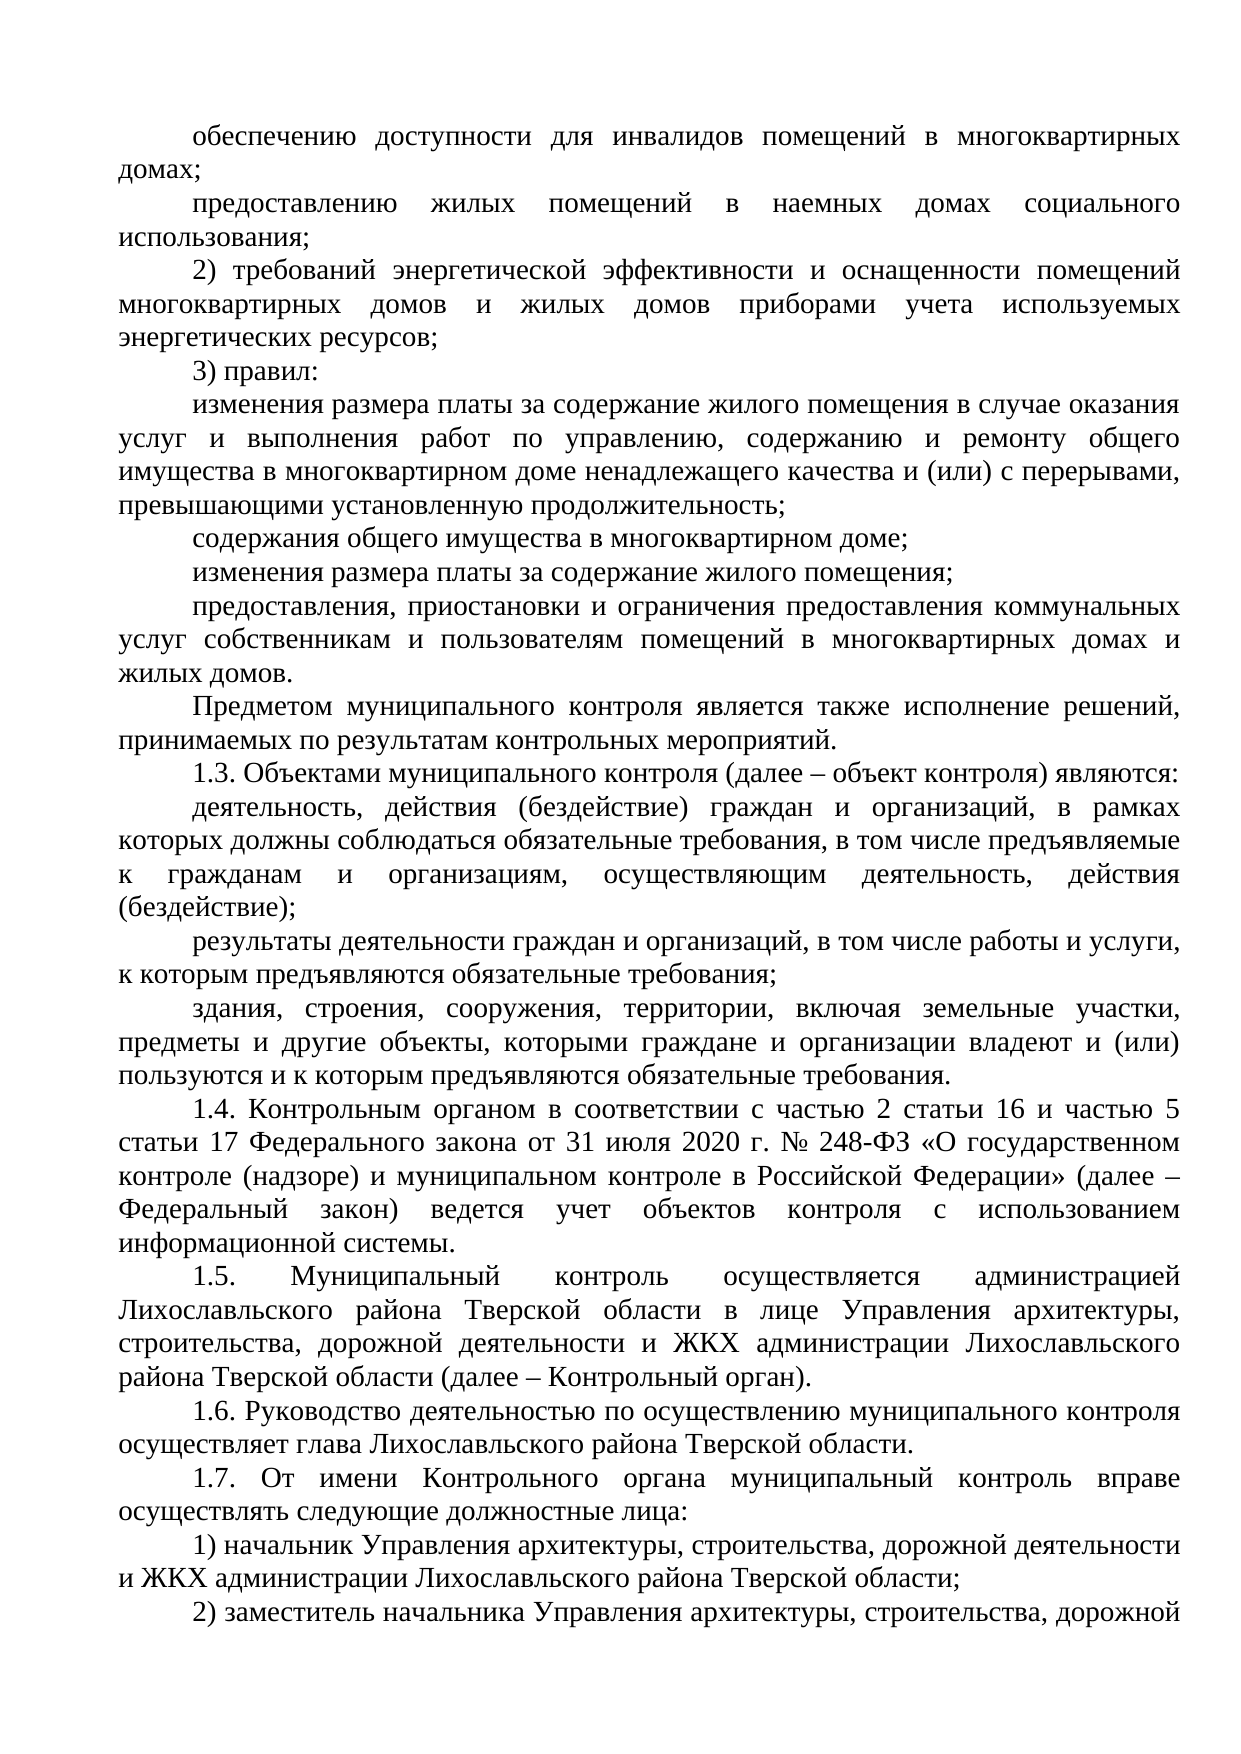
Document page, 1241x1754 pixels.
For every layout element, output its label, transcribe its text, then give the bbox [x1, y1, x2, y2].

text 2) требований энергетической эффективности и оснащенности помещений многоквартирных домов и жилых домов приборами учета используемых энергетических ресурсов; [118, 252, 1181, 353]
text 1.4. Контрольным органом в соответствии с частью 2 статьи 16 и частью 5 статьи 17 Федерального закона от 31 июля 2020 г. № 248-ФЗ «О государственном контроле (надзоре) и муниципальном контроле в Российской Федерации» (далее – Федеральный закон) ведется учет объектов контроля с использованием информационной системы. [118, 1091, 1181, 1258]
text результаты деятельности граждан и организаций, в том числе работы и услуги, к которым предъявляются обязательные требования; [118, 923, 1181, 990]
text изменения размера платы за содержание жилого помещения; [118, 554, 1181, 588]
text 3) правил: [118, 353, 1181, 386]
text 1.3. Объектами муниципального контроля (далее – объект контроля) являются: [118, 755, 1181, 789]
text Предметом муниципального контроля является также исполнение решений, принимаемых по результатам контрольных мероприятий. [118, 688, 1181, 755]
text изменения размера платы за содержание жилого помещения в случае оказания услуг и выполнения работ по управлению, содержанию и ремонту общего имущества в многоквартирном доме ненадлежащего качества и (или) с перерывами, превышающими установленную продолжительность; [118, 386, 1181, 521]
text 1.6. Руководство деятельностью по осуществлению муниципального контроля осуществляет глава Лихославльского района Тверской области. [118, 1393, 1181, 1460]
text содержания общего имущества в многоквартирном доме; [118, 521, 1181, 554]
text предоставления, приостановки и ограничения предоставления коммунальных услуг собственникам и пользователям помещений в многоквартирных домах и жилых домов. [118, 588, 1181, 688]
text 1.5. Муниципальный контроль осуществляется администрацией Лихославльского района Тверской области в лице Управления архитектуры, строительства, дорожной деятельности и ЖКХ администрации Лихославльского района Тверской области (далее – Контрольный орган). [118, 1258, 1181, 1393]
text деятельность, действия (бездействие) граждан и организаций, в рамках которых должны соблюдаться обязательные требования, в том числе предъявляемые к гражданам и организациям, осуществляющим деятельность, действия (бездействие); [118, 789, 1181, 923]
text предоставлению жилых помещений в наемных домах социального использования; [118, 185, 1181, 252]
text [118, 1594, 1181, 1627]
text здания, строения, сооружения, территории, включая земельные участки, предметы и другие объекты, которыми граждане и организации владеют и (или) пользуются и к которым предъявляются обязательные требования. [118, 990, 1181, 1091]
text обеспечению доступности для инвалидов помещений в многоквартирных домах; [118, 118, 1181, 185]
text 1) начальник Управления архитектуры, строительства, дорожной деятельности и ЖКХ администрации Лихославльского района Тверской области; [118, 1527, 1181, 1594]
text 1.7. От имени Контрольного органа муниципальный контроль вправе осуществлять следующие должностные лица: [118, 1460, 1181, 1527]
